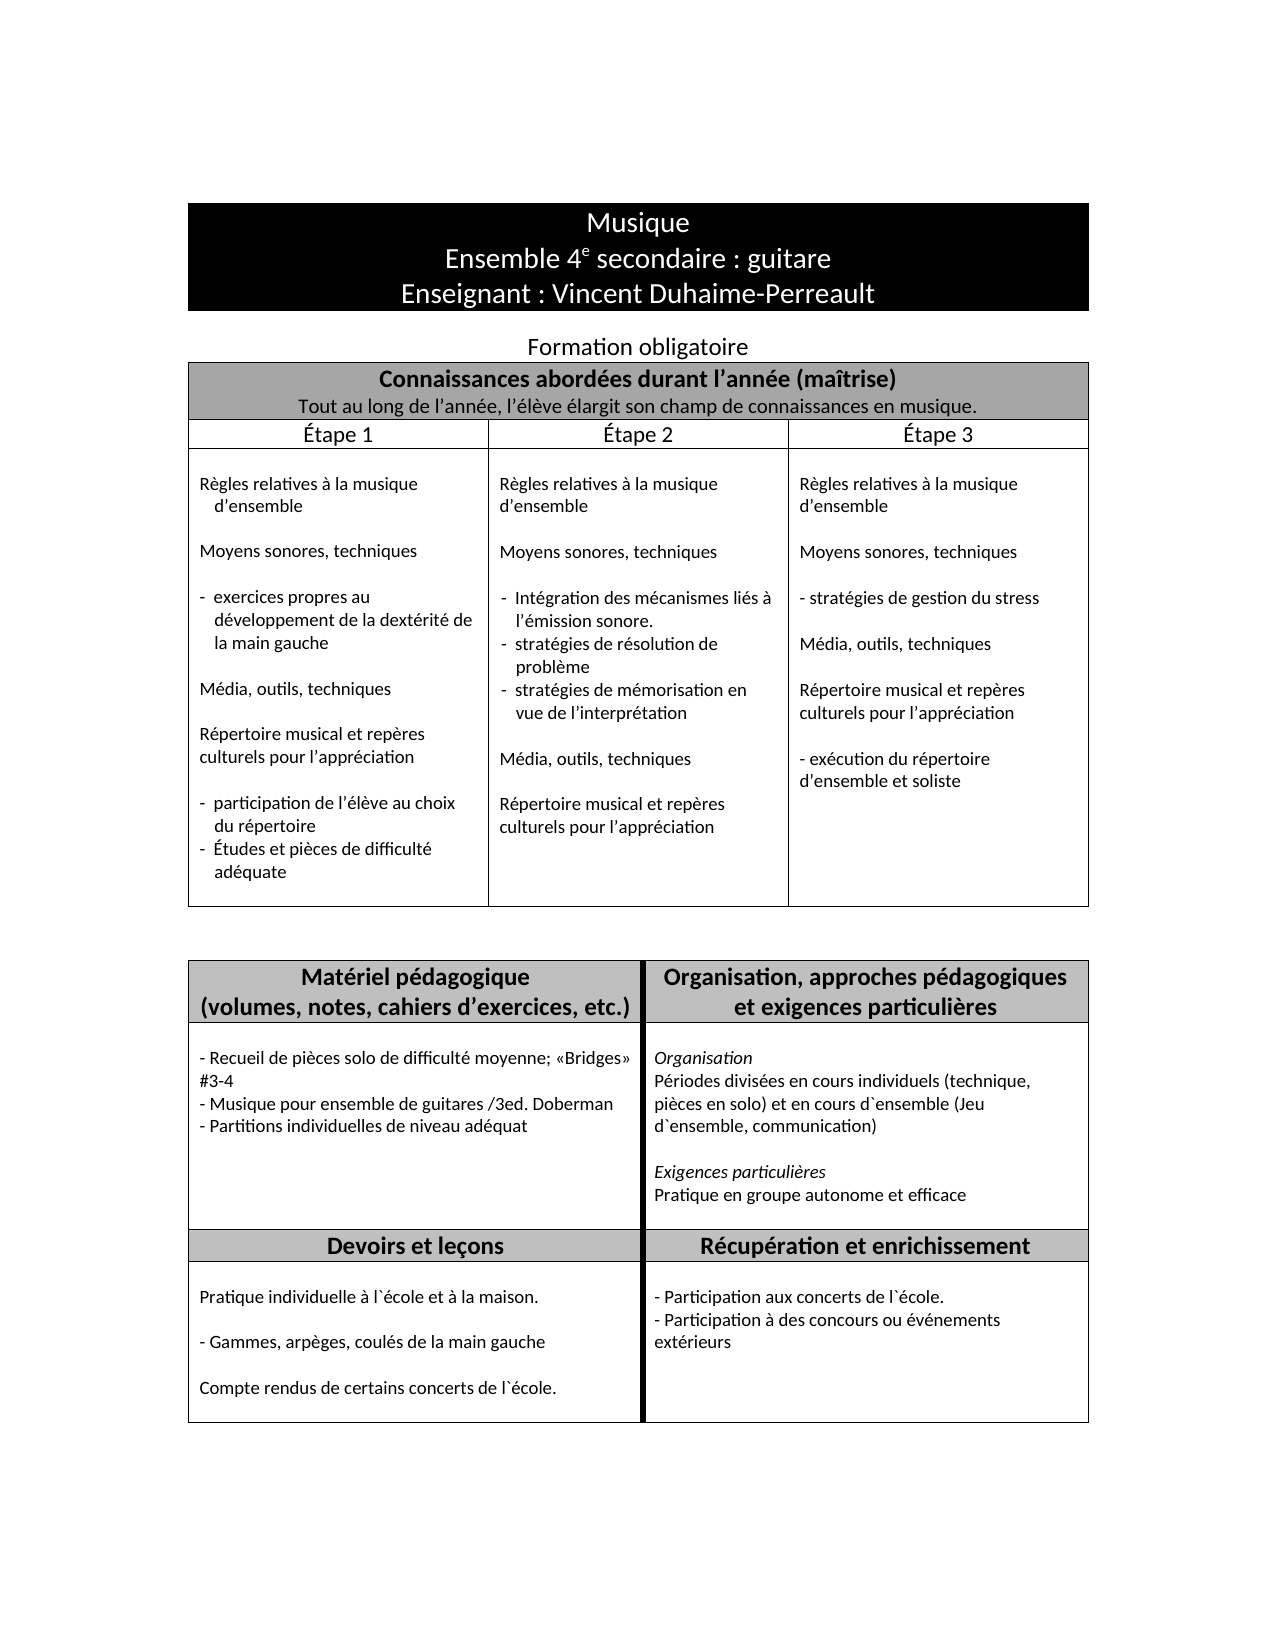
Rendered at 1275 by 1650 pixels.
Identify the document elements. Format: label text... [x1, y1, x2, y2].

table_header Organisation, approches pédagogiques et exigences particulières [646, 961, 1088, 1022]
table_cell Règles relatives à la musique d’ensemble Moyens sonores, techniques - stratégies de gestion du stress Média, outils, techniques Répertoire musical et repères culturels pour l’appréciation - exécution du répertoire d’ensemble et soliste [789, 449, 1088, 906]
table_cell Règles relatives à la musique d’ensemble Moyens sonores, techniques - Intégration des mécanismes liés à l’émission sonore. - stratégies de résolution de problème - stratégies de mémorisation en vue de l’interprétation Média, outils, techniques Répertoire musical et repères culturels pour l’appréciation [489, 449, 788, 906]
table_cell Étape 3 [789, 420, 1088, 448]
table_cell Organisation Périodes divisées en cours individuels (technique, pièces en solo) et en cours d`ensemble (Jeu d`ensemble, communication) Exigences particulières Pratique en groupe autonome et efficace [646, 1023, 1088, 1229]
table_header Matériel pédagogique (volumes, notes, cahiers d’exercices, etc.) [189, 961, 640, 1022]
table_cell Devoirs et leçons [189, 1230, 640, 1261]
table_cell Connaissances abordées durant l’année (maîtrise) Tout au long de l’année, l’élève élargit son champ de connaissances en musique. [189, 363, 1088, 419]
table_cell Formation obligatoire [188, 311, 1088, 362]
table_cell Pratique individuelle à l`école et à la maison. - Gammes, arpèges, coulés de la main gauche Compte rendus de certains concerts de l`école. [189, 1262, 640, 1422]
table_cell Étape 2 [489, 420, 788, 448]
table_cell Étape 1 [189, 420, 488, 448]
table_cell - Participation aux concerts de l`école. - Participation à des concours ou événements extérieurs [646, 1262, 1088, 1422]
table_cell Règles relatives à la musique d’ensemble Moyens sonores, techniques - exercices propres au développement de la dextérité de la main gauche Média, outils, techniques Répertoire musical et repères culturels pour l’appréciation - participation de l’élève au choix du répertoire - Études et pièces de difficulté adéquate [189, 449, 488, 906]
table_header Musique Ensemble 4e secondaire : guitare Enseignant : Vincent Duhaime-Perreault [189, 204, 1088, 311]
table_cell Récupération et enrichissement [646, 1230, 1088, 1261]
table_cell - Recueil de pièces solo de difficulté moyenne; «Bridges» #3-4 - Musique pour ensemble de guitares /3ed. Doberman - Partitions individuelles de niveau adéquat [189, 1023, 640, 1229]
